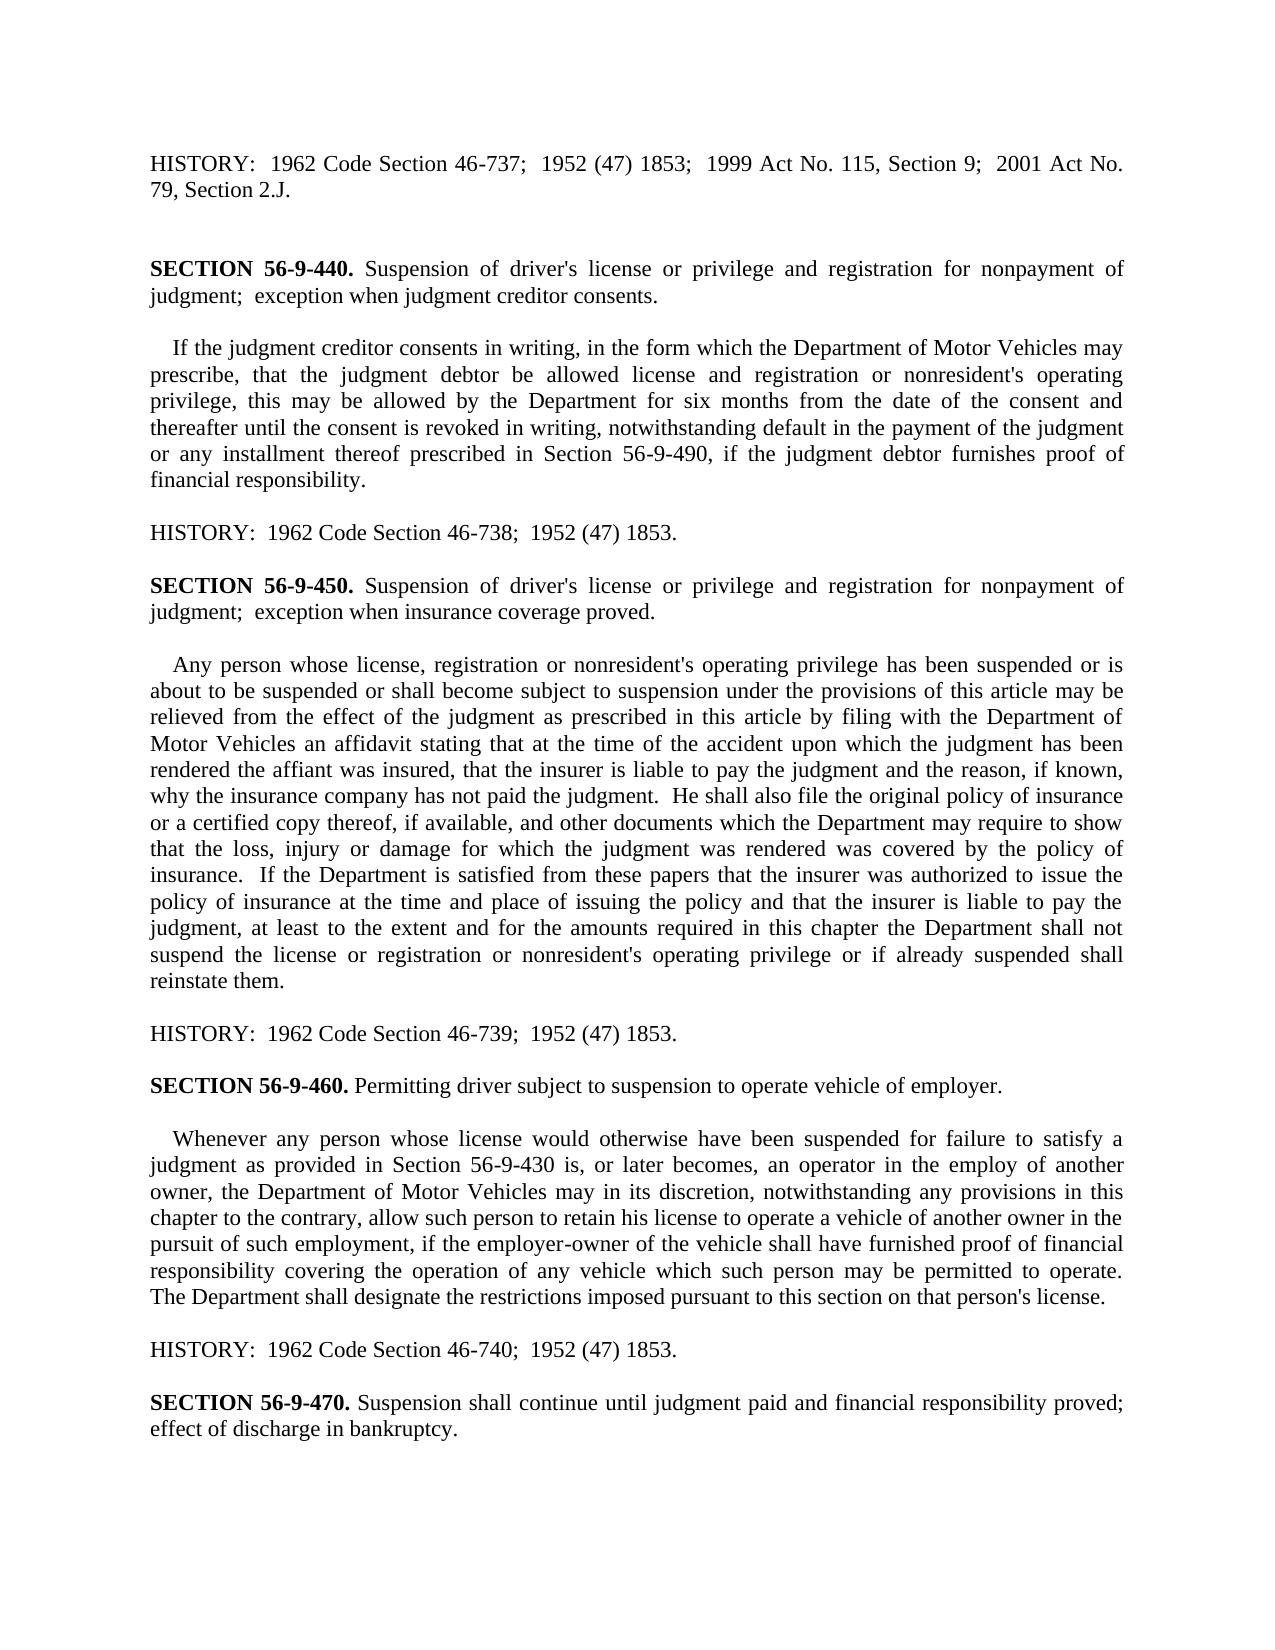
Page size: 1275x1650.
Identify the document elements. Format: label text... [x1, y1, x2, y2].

text Whenever any person whose license would otherwise have been suspended for failure to satisfy a judgment as provided in Section 56-9-430 is, or later becomes, an operator in the employ of another owner, the Department of Motor Vehicles may in its discretion, notwithstanding any provisions in this chapter to the contrary, allow such person to retain his license to operate a vehicle of another owner in the pursuit of such employment, if the employer-owner of the vehicle shall have furnished proof of financial responsibility covering the operation of any vehicle which such person may be permitted to operate. The Department shall designate the restrictions imposed pursuant to this section on that person's license. [150, 1125, 1125, 1309]
text HISTORY: 1962 Code Section 46-738; 1952 (47) 1853. [150, 519, 1125, 545]
text Any person whose license, registration or nonresident's operating privilege has been suspended or is about to be suspended or shall become subject to suspension under the provisions of this article may be relieved from the effect of the judgment as prescribed in this article by filing with the Department of Motor Vehicles an affidavit stating that at the time of the accident upon which the judgment has been rendered the affiant was insured, that the insurer is liable to pay the judgment and the reason, if known, why the insurance company has not paid the judgment. He shall also file the original policy of insurance or a certified copy thereof, if available, and other documents which the Department may require to show that the loss, injury or damage for which the judgment was rendered was covered by the policy of insurance. If the Department is satisfied from these papers that the insurer was authorized to issue the policy of insurance at the time and place of issuing the policy and that the insurer is liable to pay the judgment, at least to the extent and for the amounts required in this chapter the Department shall not suspend the license or registration or nonresident's operating privilege or if already suspended shall reinstate them. [150, 651, 1125, 993]
text HISTORY: 1962 Code Section 46-740; 1952 (47) 1853. [150, 1336, 1125, 1362]
text HISTORY: 1962 Code Section 46-737; 1952 (47) 1853; 1999 Act No. 115, Section 9; 2001 Act No. 79, Section 2.J. [150, 150, 1125, 203]
text SECTION 56-9-460. Permitting driver subject to suspension to operate vehicle of employer. [150, 1072, 1125, 1099]
text HISTORY: 1962 Code Section 46-739; 1952 (47) 1853. [150, 1020, 1125, 1046]
text If the judgment creditor consents in writing, in the form which the Department of Motor Vehicles may prescribe, that the judgment debtor be allowed license and registration or nonresident's operating privilege, this may be allowed by the Department for six months from the date of the consent and thereafter until the consent is revoked in writing, notwithstanding default in the payment of the judgment or any installment thereof prescribed in Section 56-9-490, if the judgment debtor furnishes proof of financial responsibility. [150, 334, 1125, 493]
text SECTION 56-9-440. Suspension of driver's license or privilege and registration for nonpayment of judgment; exception when judgment creditor consents. [150, 255, 1125, 308]
text SECTION 56-9-470. Suspension shall continue until judgment paid and financial responsibility proved; effect of discharge in bankruptcy. [150, 1389, 1125, 1441]
text SECTION 56-9-450. Suspension of driver's license or privilege and registration for nonpayment of judgment; exception when insurance coverage proved. [150, 572, 1125, 624]
